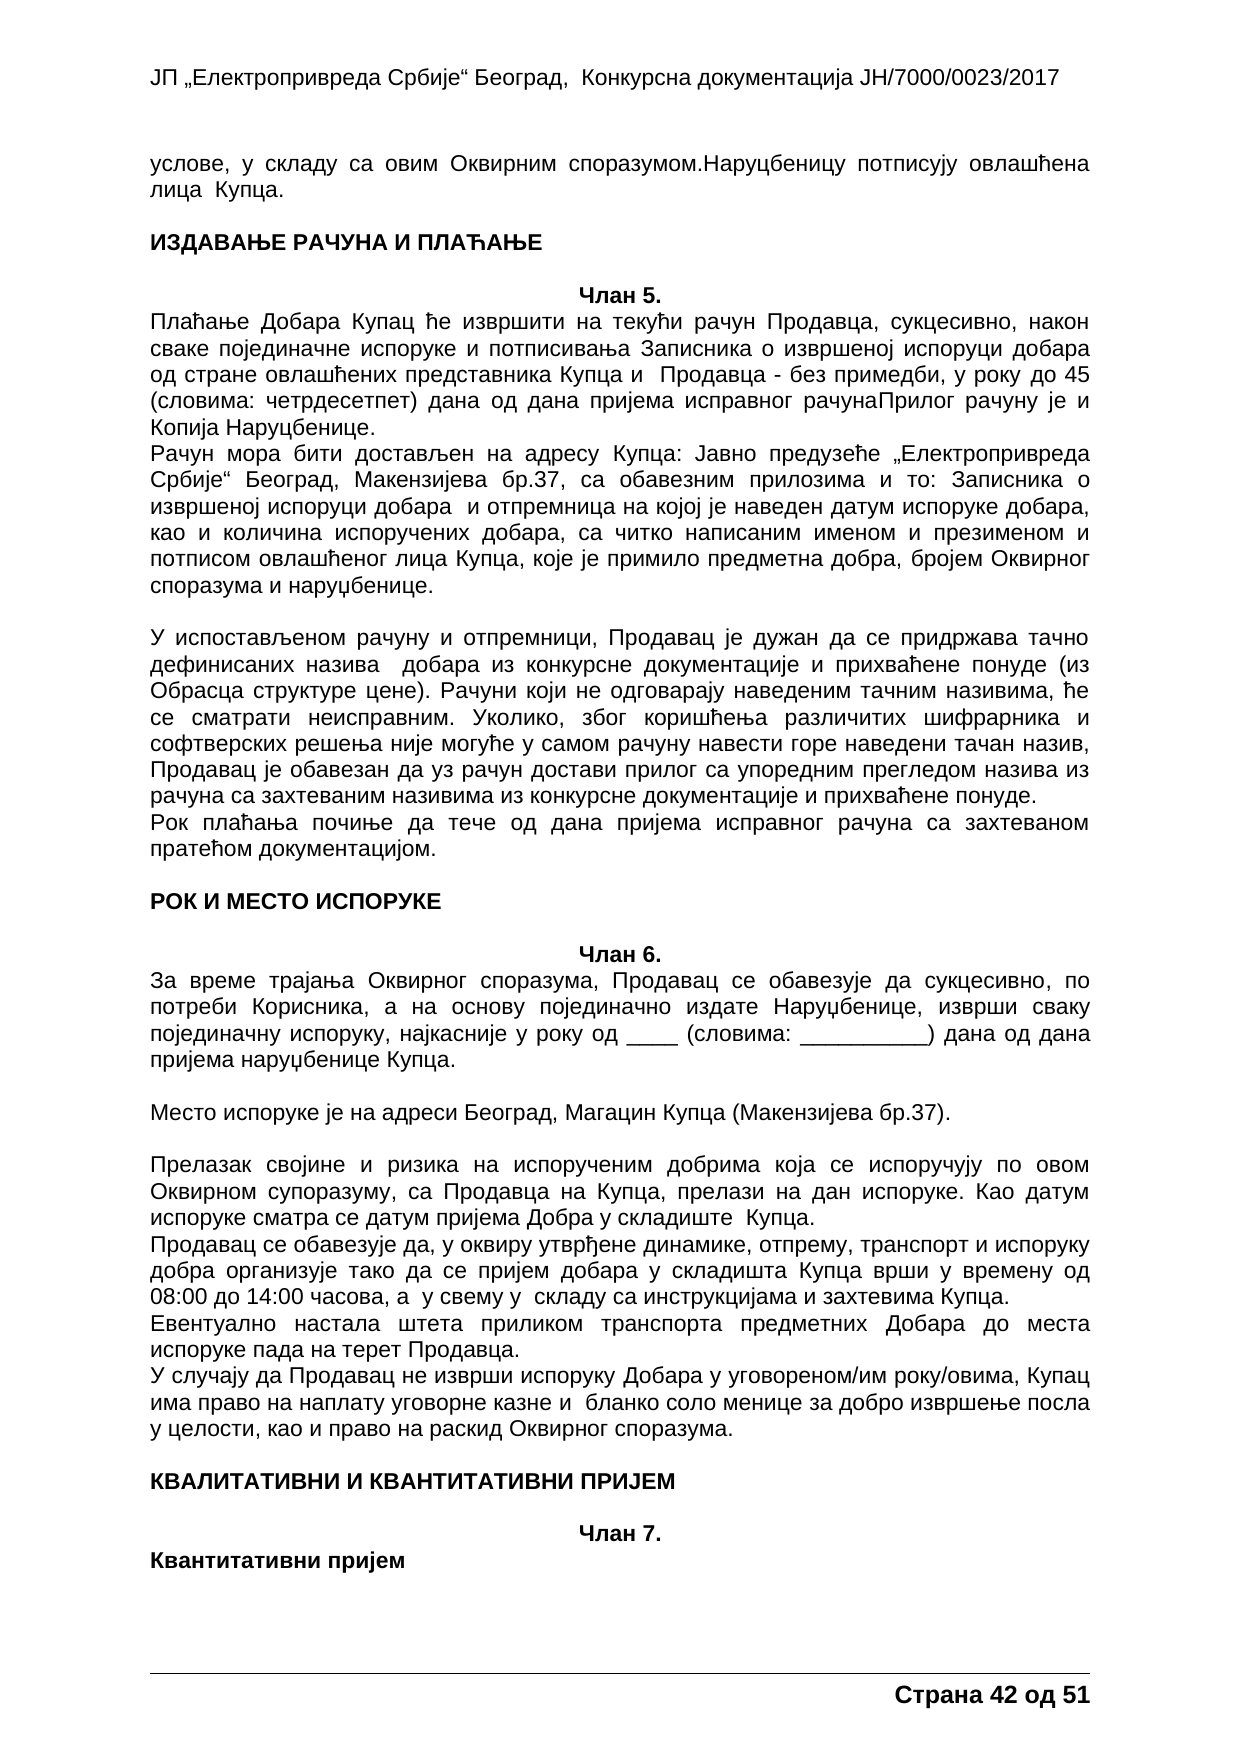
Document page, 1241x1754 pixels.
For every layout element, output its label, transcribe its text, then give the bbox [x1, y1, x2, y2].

text Рачун мора бити достављен на адресу Купца: Јавно предузеће „Електропривреда Србије“ Београд, Макензијева бр.37, са обавезним прилозима и то: Записника о извршеној испоруци добара и отпремница на којој је наведен датум испоруке добара, као и количина испоручених добара, са читко написаним именом и презименом и потписом овлашћеног лица Купца, које је примило предметна добра, бројем Оквирног споразума и наруџбенице. [150, 440, 1090, 598]
text ИЗДАВАЊЕ РАЧУНА И ПЛАЋАЊЕ [150, 229, 1090, 255]
text Члан 7. [150, 1520, 1090, 1547]
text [150, 150, 1090, 203]
text Квантитативни пријем [150, 1547, 1090, 1573]
text Члан 5. [150, 282, 1090, 308]
text У испостављеном рачуну и отпремници, Продавац је дужан да се придржава тачно дефинисаних назива добара из конкурсне документације и прихваћене понуде (из Обрасца структуре цене). Рачуни који не одговарају наведеним тачним називима, ће се сматрати неисправним. Уколико, због коришћења различитих шифрарника и софтверских решења није могуће у самом рачуну навести горе наведени тачан назив, Продавац је обавезан да уз рачун достави прилог са упоредним прегледом назива из рачуна са захтеваним називима из конкурсне документације и прихваћене понуде. [150, 624, 1090, 809]
text Рок плаћања почиње да тече од дана пријема исправног рачуна са захтеваном пратећом документацијом. [150, 809, 1090, 862]
text Место испоруке је на адреси Београд, Магацин Купца (Макензијева бр.37). [150, 1099, 1090, 1125]
text РОК И МЕСТО ИСПОРУКЕ [150, 888, 1090, 914]
text Члан 6. [150, 941, 1090, 967]
text За време трајања Оквирног споразума, Продавац се обавезује да сукцесивно, по потреби Корисника, а на основу појединачно издате Наруџбенице, изврши сваку појединачну испоруку, најкасније у року од ____ (словима: __________) дана од дана пријема наруџбенице Купца. [150, 967, 1090, 1072]
text Плаћање Добара Купац ће извршити на текући рачун Продавца, сукцесивно, након сваке појединачне испоруке и потписивања Записника о извршеној испоруци добара од стране овлашћених представника Купца и Продавца - без примедби, у року до 45 (словима: четрдесетпет) дана од дана пријема исправног рачунаПрилог рачуну је и Копија Наруцбенице. [150, 308, 1090, 440]
text КВАЛИТАТИВНИ И КВАНТИТАТИВНИ ПРИЈЕМ [150, 1468, 1090, 1494]
text У случају да Продавац не изврши испоруку Добара у уговореном/им року/овима, Купац има право на наплату уговорне казне и бланко соло менице за добро извршење посла у целости, као и право на раскид Оквирног споразума. [150, 1362, 1090, 1441]
text Продавац се обавезује да, у оквиру утврђене динамике, отпрему, транспорт и испоруку добра организује тако да се пријем добара у складишта Купца врши у времену од 08:00 до 14:00 часова, а у свему у складу са инструкцијама и захтевима Купца. [150, 1231, 1090, 1309]
text Прелазак својине и ризика на испорученим добрима која се испоручују по овом Оквирном супоразуму, са Продавца на Купца, прелази на дан испоруке. Као датум испоруке сматра се датум пријема Добра у складиште Купца. [150, 1151, 1090, 1231]
text Евентуално настала штета приликом транспорта предметних Добара до места испоруке пада на терет Продавца. [150, 1309, 1090, 1362]
